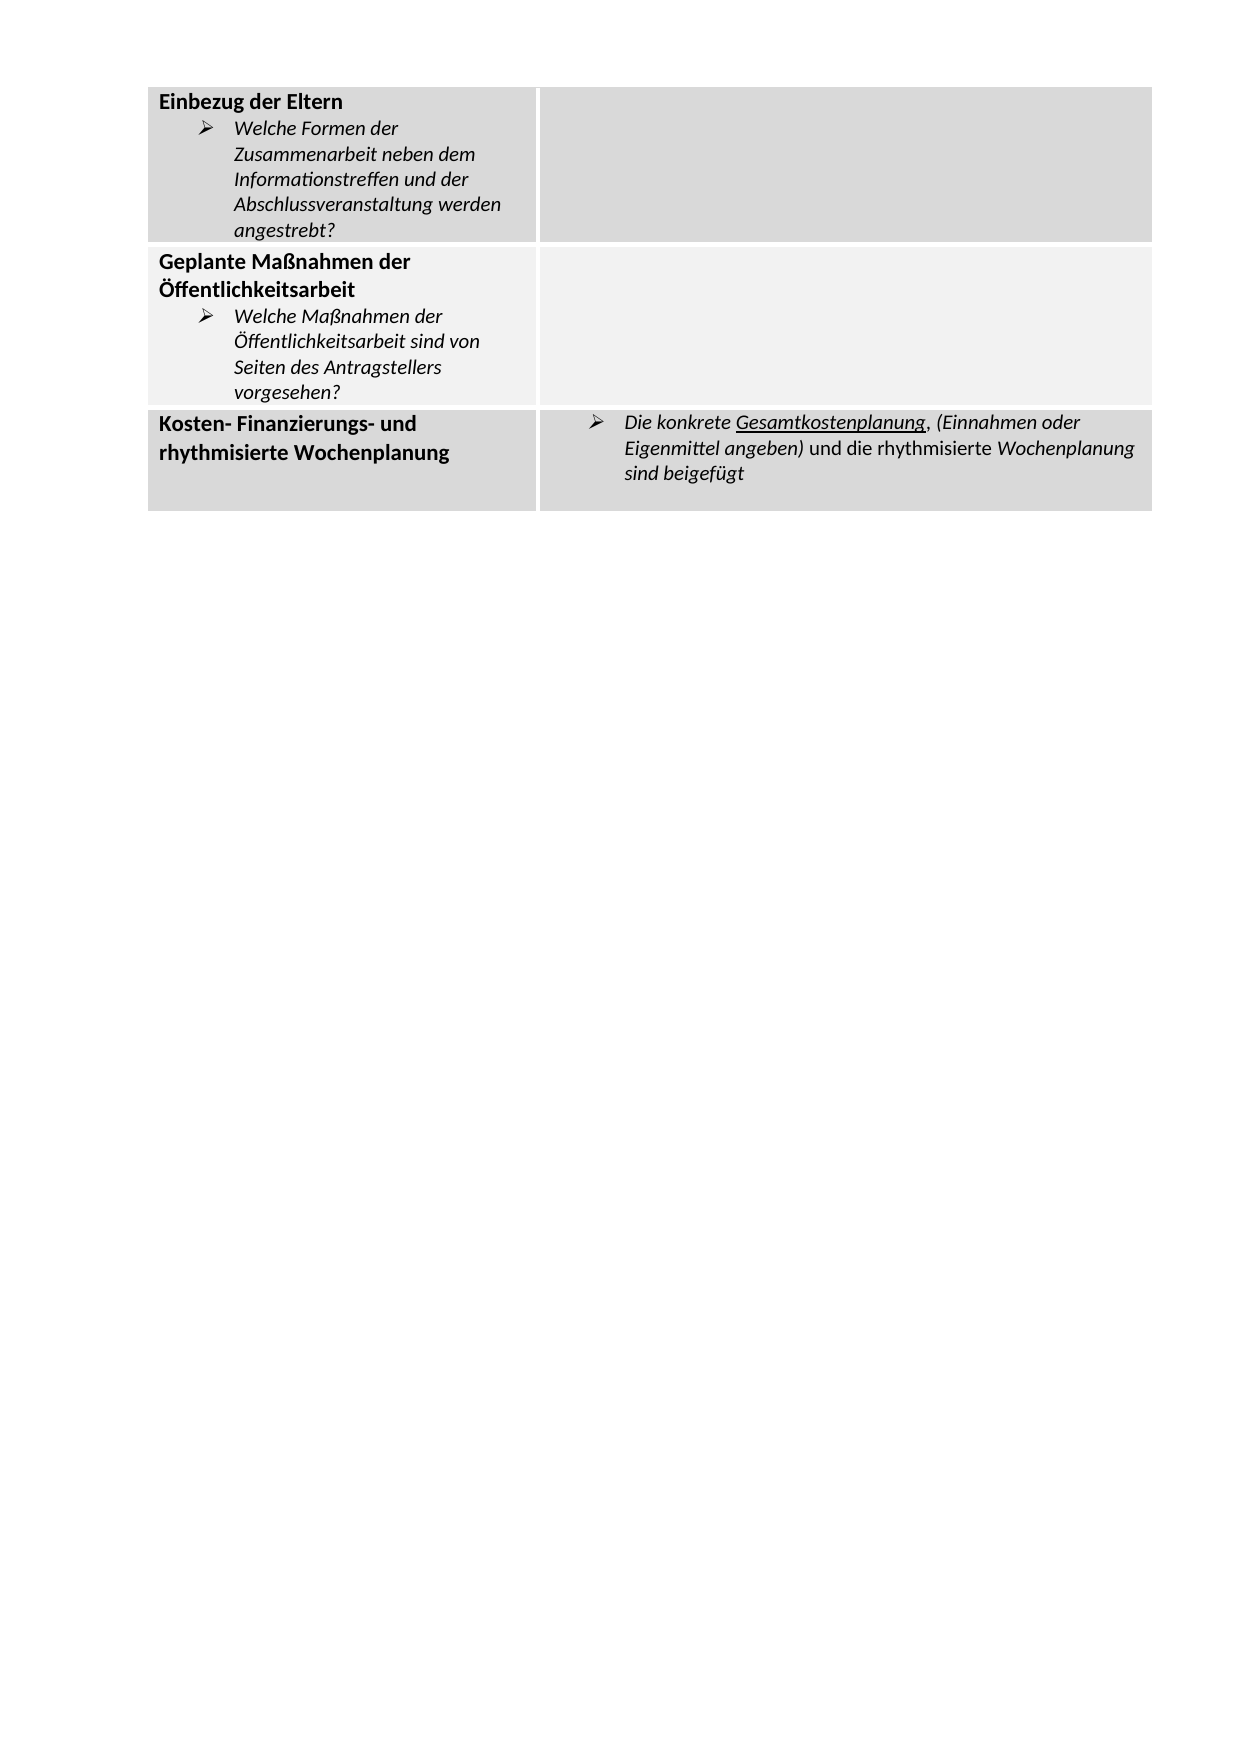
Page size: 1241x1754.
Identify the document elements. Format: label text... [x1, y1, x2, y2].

table_cell Geplante Maßnahmen der Öffentlichkeitsarbeit Welche Maßnahmen der Öffentlichkeitsarbeit sind von Seiten des Antragstellers vorgesehen? [148, 247, 536, 405]
table_cell [540, 87, 1152, 242]
table_cell Die konkrete Gesamtkostenplanung, (Einnahmen oder Eigenmittel angeben) und die rhythmisierte Wochenplanung sind beigefügt [540, 410, 1152, 511]
table_cell [540, 247, 1152, 405]
table_cell Einbezug der Eltern Welche Formen der Zusammenarbeit neben dem Informationstreffen und der Abschlussveranstaltung werden angestrebt? [148, 87, 538, 242]
table_cell Kosten- Finanzierungs- und rhythmisierte Wochenplanung [148, 410, 536, 511]
